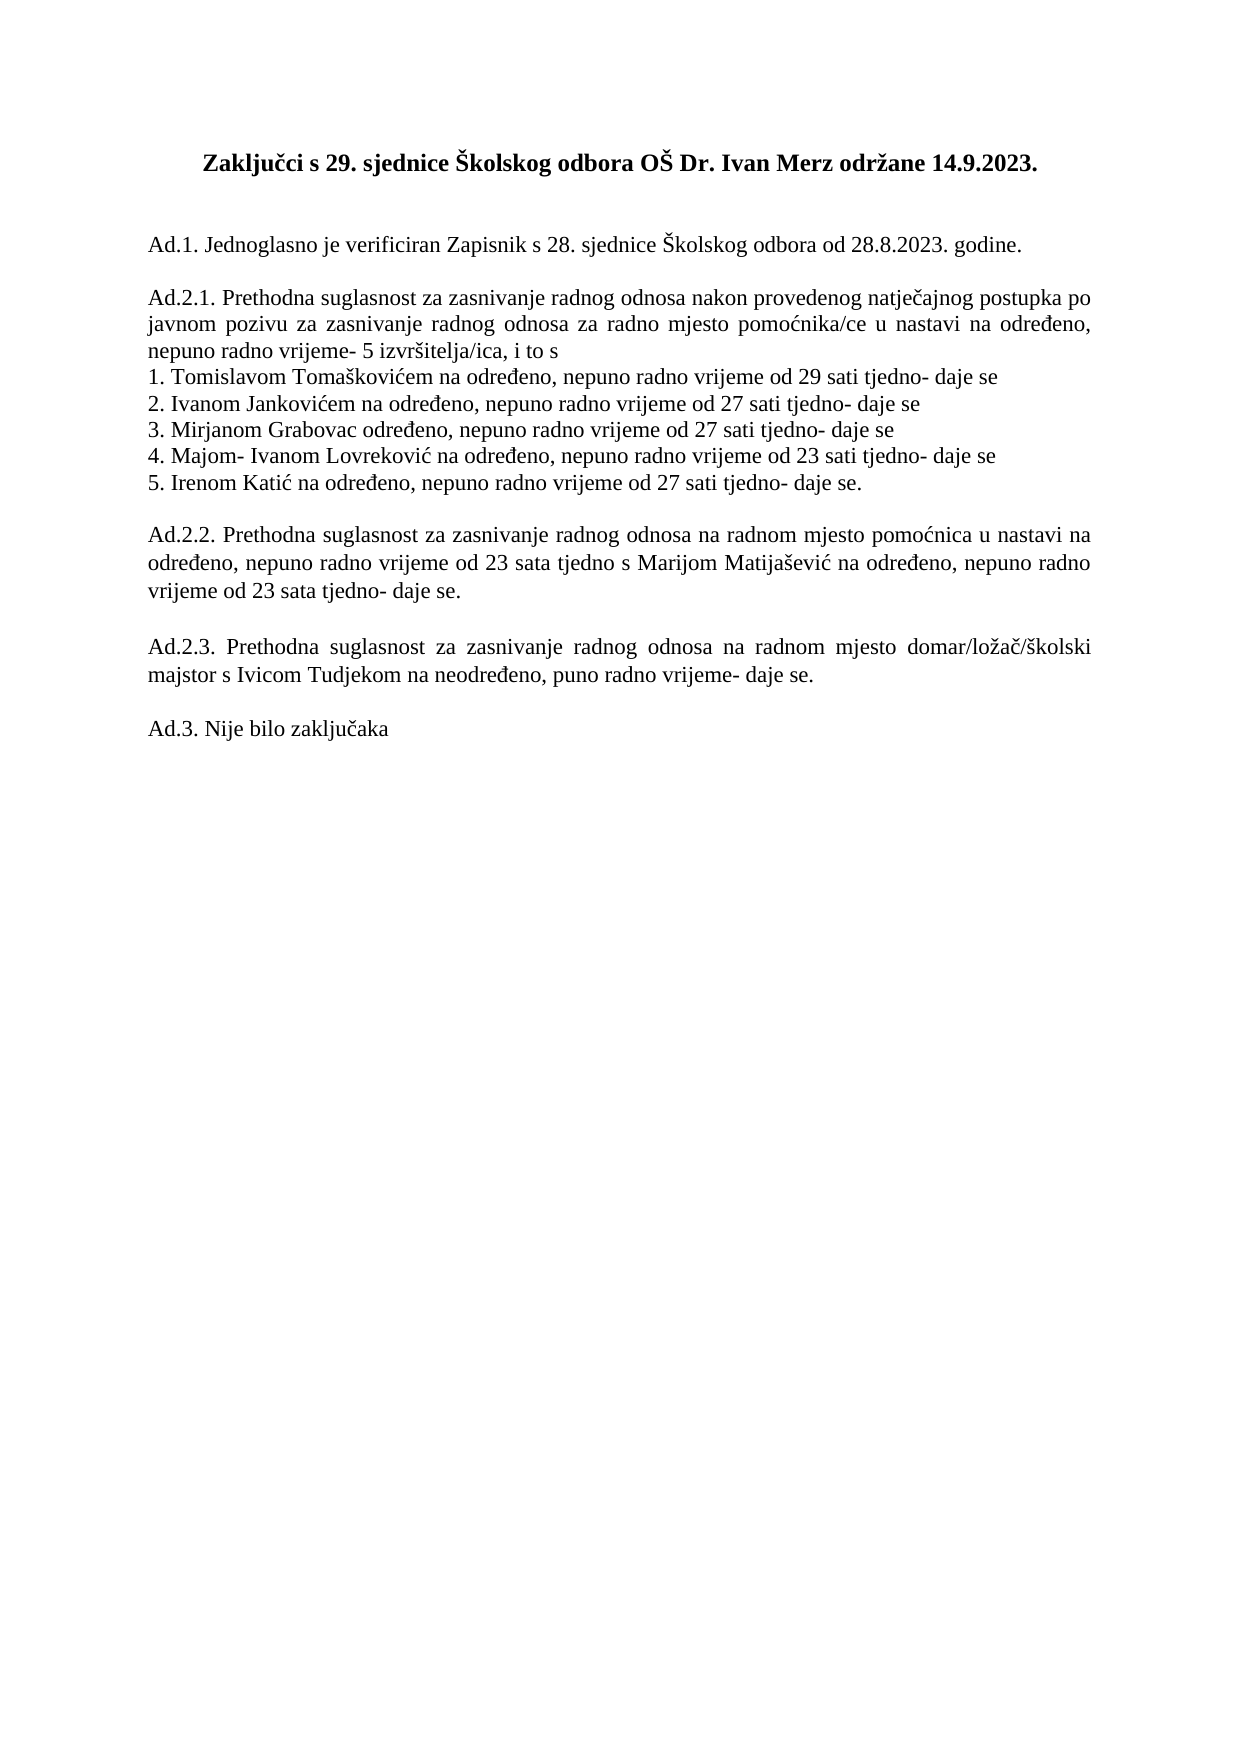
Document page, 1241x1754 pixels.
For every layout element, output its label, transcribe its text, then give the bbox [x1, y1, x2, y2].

text Ad.1. Jednoglasno je verificiran Zapisnik s 28. sjednice Školskog odbora od 28.8.2023. godine. [148, 231, 1093, 258]
text 1. Tomislavom Tomaškovićem na određeno, nepuno radno vrijeme od 29 sati tjedno- daje se [148, 363, 1093, 389]
text 4. Majom- Ivanom Lovreković na određeno, nepuno radno vrijeme od 23 sati tjedno- daje se [148, 442, 1093, 469]
text Ad.2.1. Prethodna suglasnost za zasnivanje radnog odnosa nakon provedenog natječajnog postupka po javnom pozivu za zasnivanje radnog odnosa za radno mjesto pomoćnika/ce u nastavi na određeno, nepuno radno vrijeme- 5 izvršitelja/ica, i to s [148, 284, 1093, 363]
text 2. Ivanom Jankovićem na određeno, nepuno radno vrijeme od 27 sati tjedno- daje se [148, 389, 1093, 416]
text 5. Irenom Katić na određeno, nepuno radno vrijeme od 27 sati tjedno- daje se. [148, 469, 1093, 495]
text Ad.3. Nije bilo zaključaka [148, 715, 1093, 742]
text Zaključci s 29. sjednice Školskog odbora OŠ Dr. Ivan Merz održane 14.9.2023. [148, 148, 1093, 176]
text Ad.2.2. Prethodna suglasnost za zasnivanje radnog odnosa na radnom mjesto pomoćnica u nastavi na određeno, nepuno radno vrijeme od 23 sata tjedno s Marijom Matijašević na određeno, nepuno radno vrijeme od 23 sata tjedno- daje se. [148, 521, 1093, 603]
text Ad.2.3. Prethodna suglasnost za zasnivanje radnog odnosa na radnom mjesto domar/ložač/školski majstor s Ivicom Tudjekom na neodređeno, puno radno vrijeme- daje se. [148, 633, 1093, 687]
text 3. Mirjanom Grabovac određeno, nepuno radno vrijeme od 27 sati tjedno- daje se [148, 416, 1093, 442]
